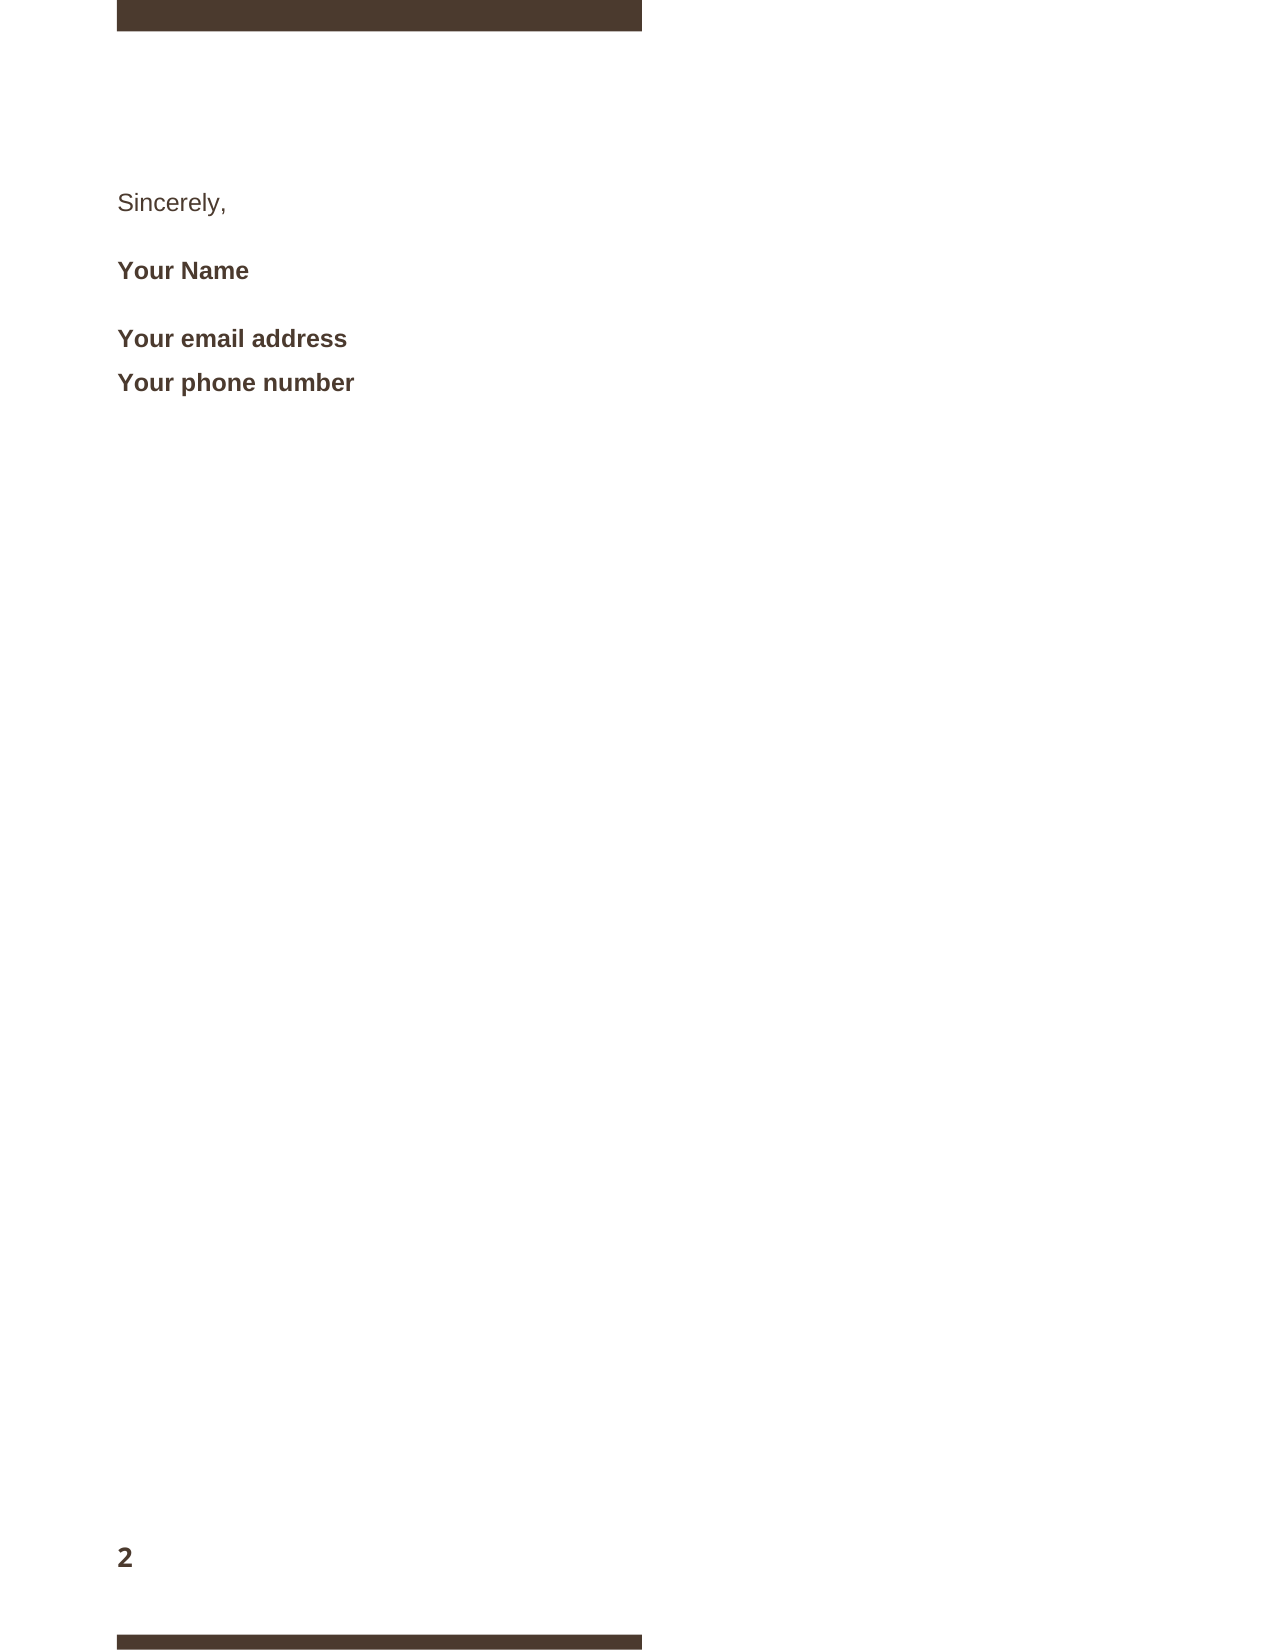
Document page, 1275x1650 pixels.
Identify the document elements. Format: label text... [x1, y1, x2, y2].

text Your email address [117, 324, 1158, 353]
text Your phone number [117, 367, 1158, 396]
text Your Name [117, 256, 1158, 285]
text Sincerely, [117, 188, 1158, 217]
